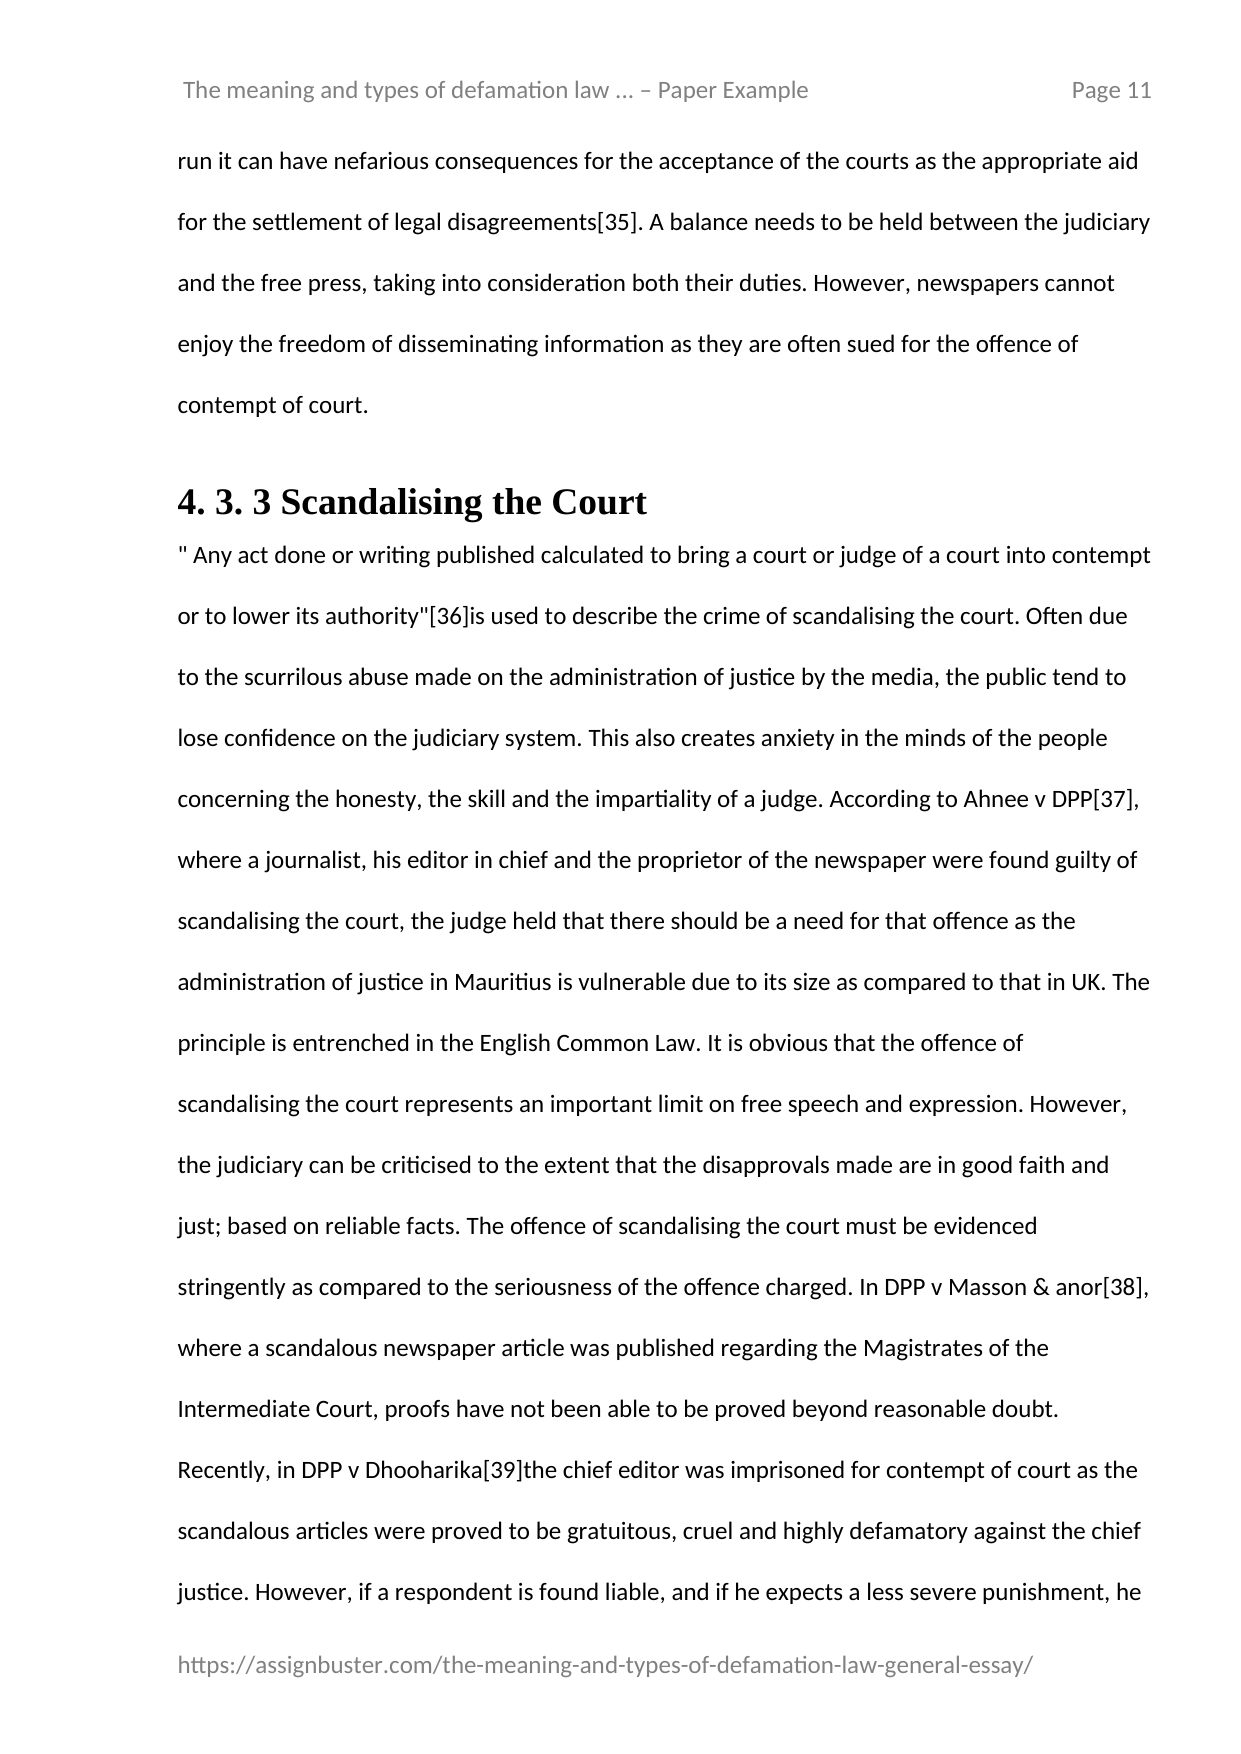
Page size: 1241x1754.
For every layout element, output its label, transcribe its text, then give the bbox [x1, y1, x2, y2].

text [177, 145, 1152, 420]
subtitle 4. 3. 3 Scandalising the Court [177, 480, 1152, 523]
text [177, 539, 1152, 1607]
